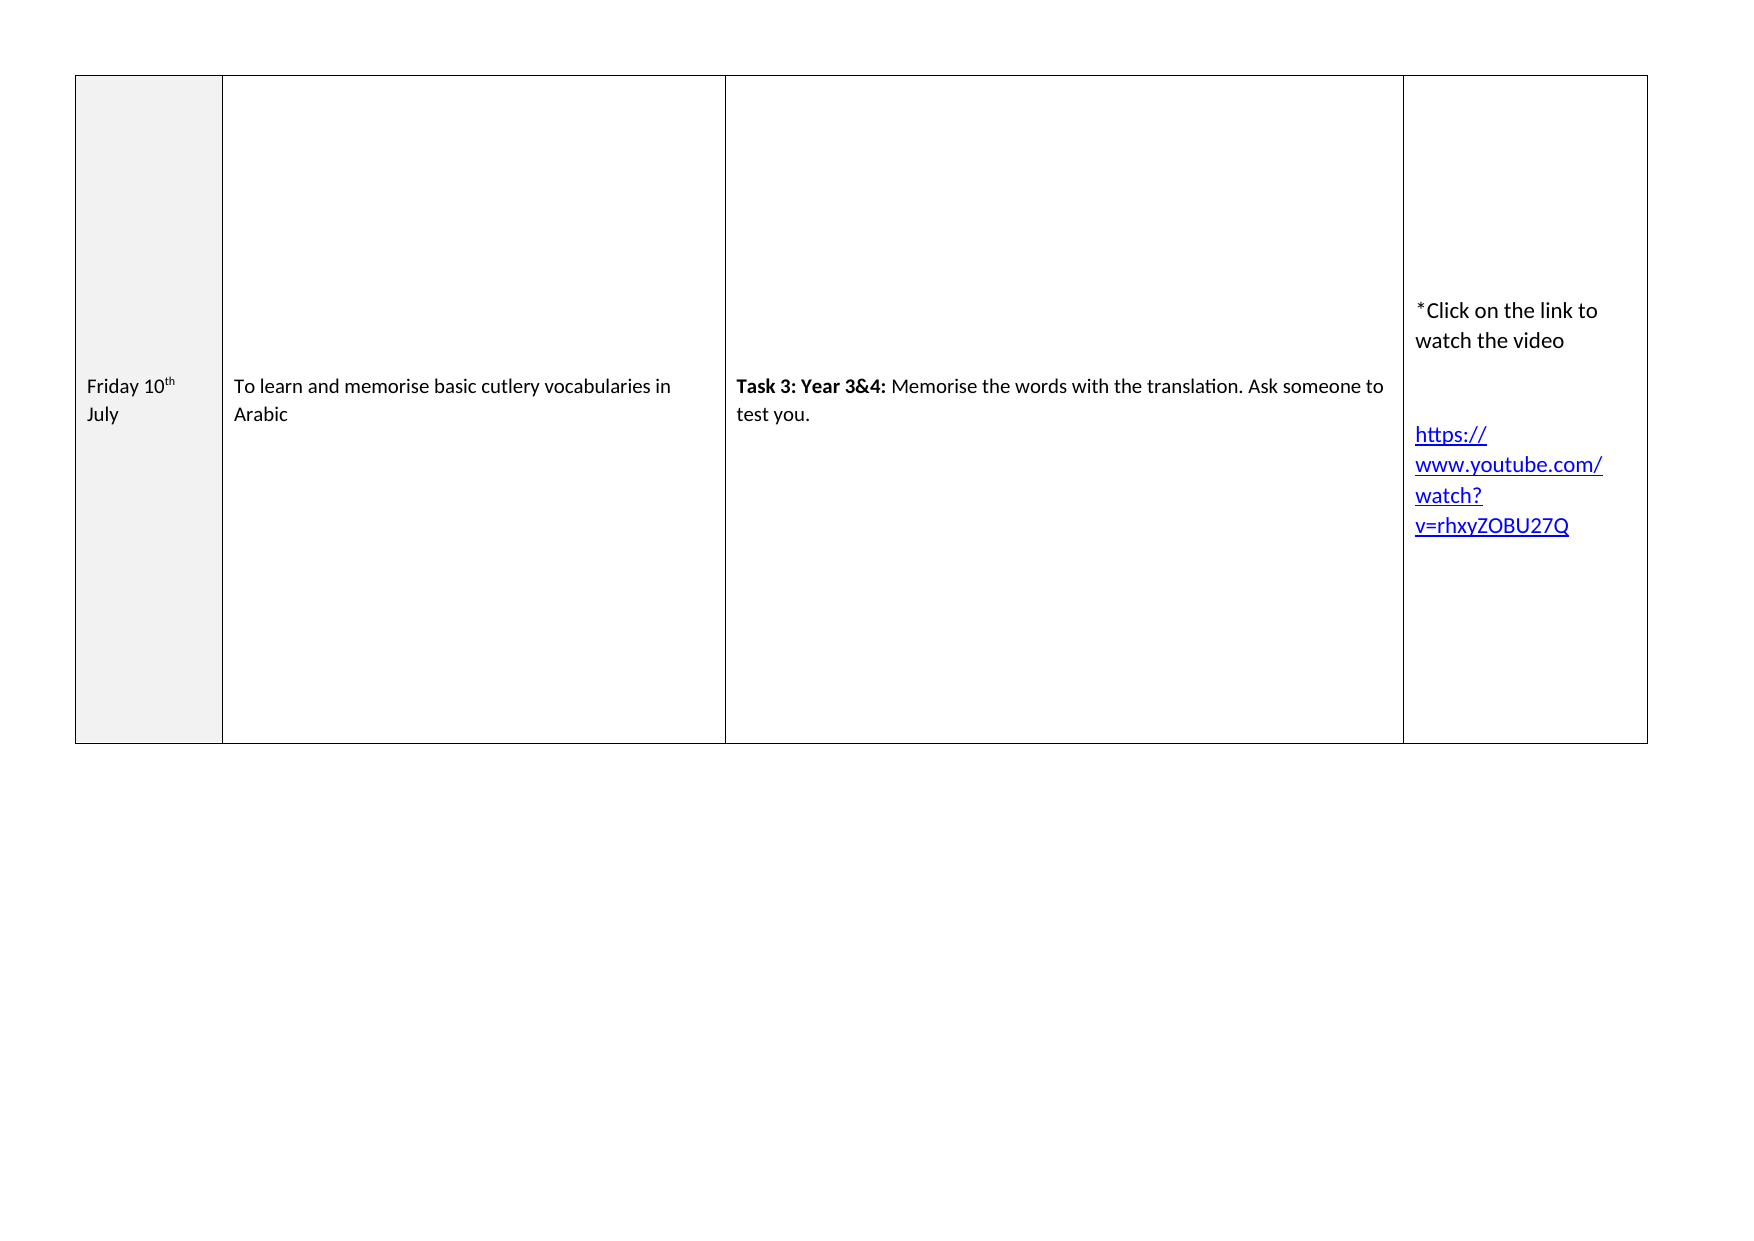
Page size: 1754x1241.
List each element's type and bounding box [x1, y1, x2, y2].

table_cell [223, 76, 725, 742]
table_cell [726, 76, 1403, 742]
table_cell [76, 76, 222, 742]
table_cell [1404, 76, 1647, 742]
